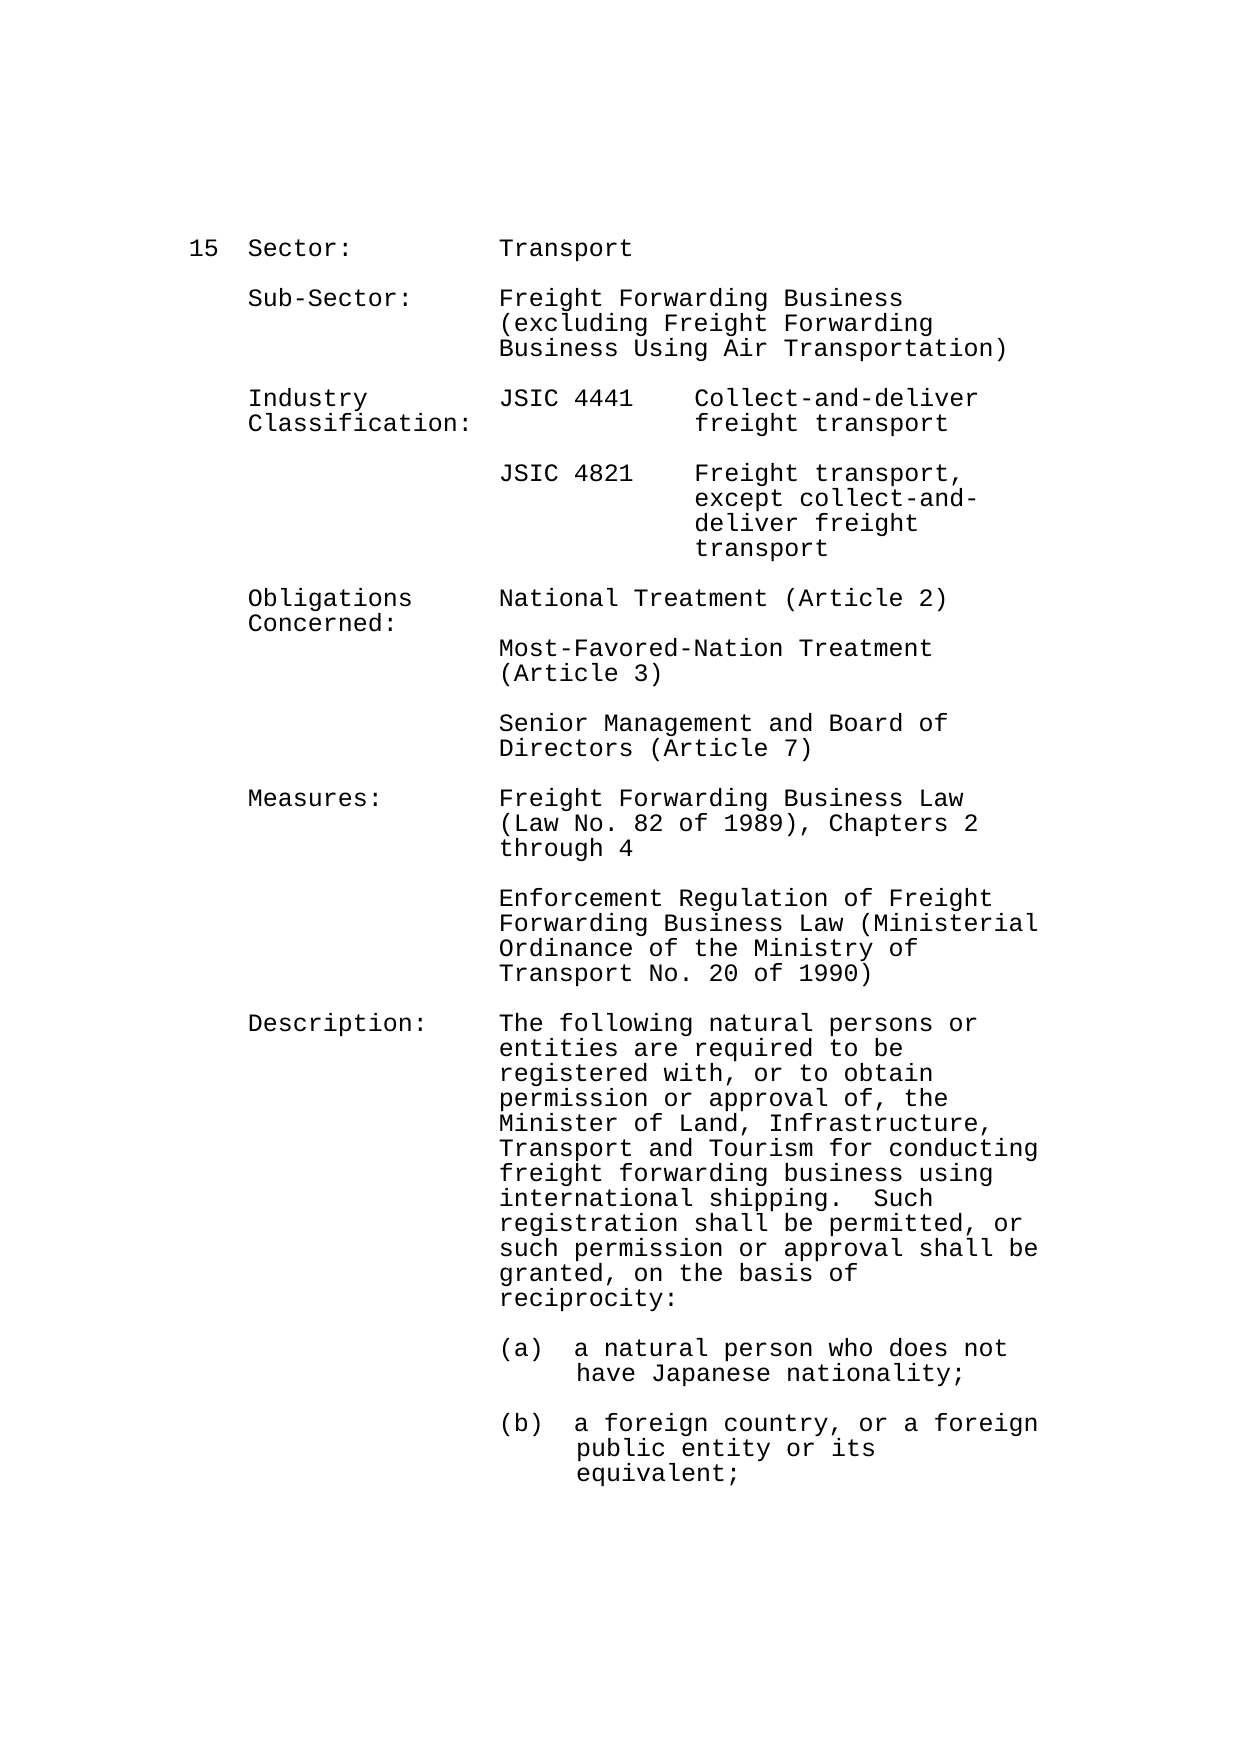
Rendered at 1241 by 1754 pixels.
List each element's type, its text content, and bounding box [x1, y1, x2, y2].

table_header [487, 236, 1063, 1561]
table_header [236, 236, 487, 1561]
table_header 15 [177, 236, 236, 1561]
